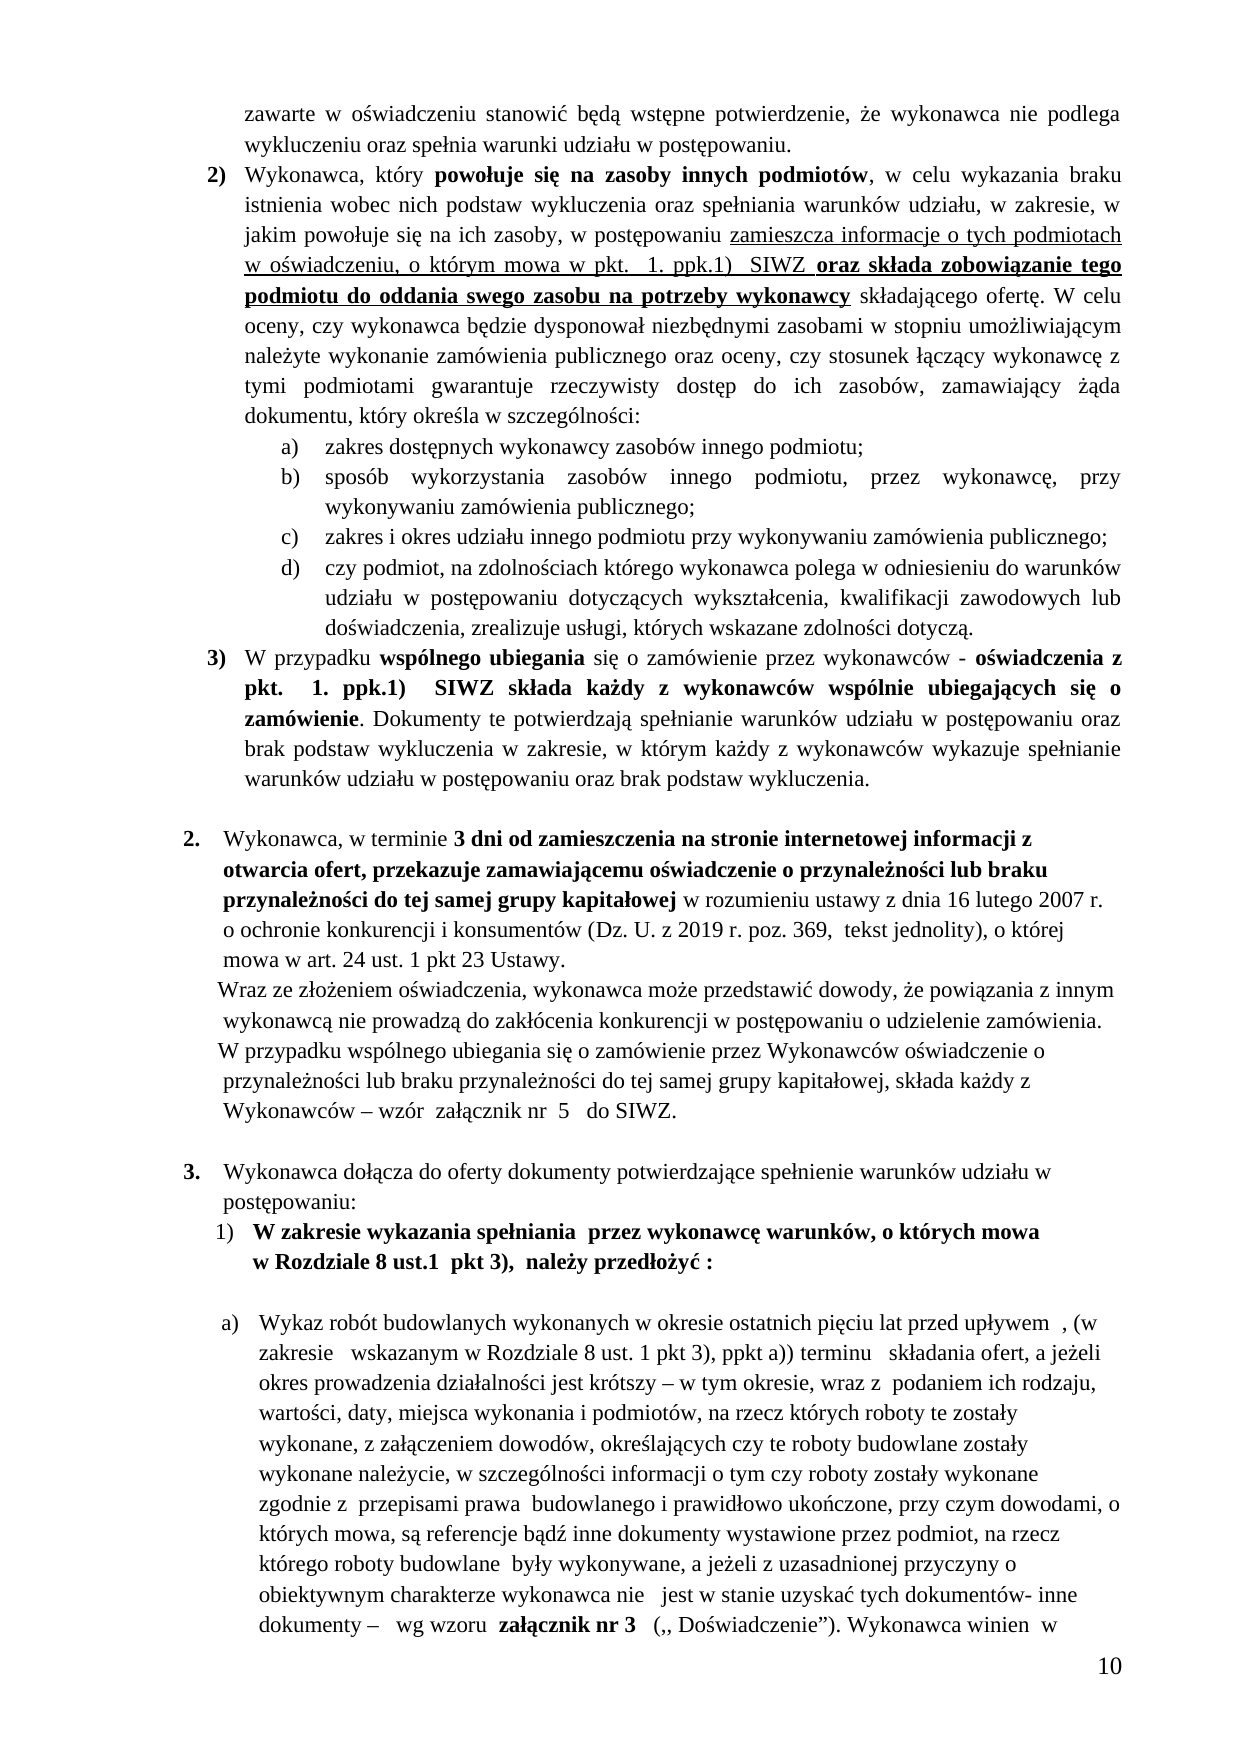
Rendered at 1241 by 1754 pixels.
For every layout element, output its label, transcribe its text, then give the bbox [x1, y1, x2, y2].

list Wykonawca, który powołuje się na zasoby innych podmiotów, w celu wykazania braku istnienia wobec nich podstaw wykluczenia oraz spełniania warunków udziału, w zakresie, w jakim powołuje się na ich zasoby, w postępowaniu zamieszcza informacje o tych podmiotach w oświadczeniu, o którym mowa w pkt. 1. ppk.1) SIWZ oraz składa zobowiązanie tego podmiotu do oddania swego zasobu na potrzeby wykonawcy składającego ofertę. W celu oceny, czy wykonawca będzie dysponował niezbędnymi zasobami w stopniu umożliwiającym należyte wykonanie zamówienia publicznego oraz oceny, czy stosunek łączący wykonawcę z tymi podmiotami gwarantuje rzeczywisty dostęp do ich zasobów, zamawiający żąda dokumentu, który określa w szczególności: [207, 161, 1122, 429]
list czy podmiot, na zdolnościach którego wykonawca polega w odniesieniu do warunków udziału w postępowaniu dotyczących wykształcenia, kwalifikacji zawodowych lub doświadczenia, zrealizuje usługi, których wskazane zdolności dotyczą. [281, 553, 1122, 640]
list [221, 1309, 1122, 1637]
list zakres i okres udziału innego podmiotu przy wykonywaniu zamówienia publicznego; [281, 523, 1122, 550]
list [207, 100, 1122, 157]
list sposób wykorzystania zasobów innego podmiotu, przez wykonawcę, przy wykonywaniu zamówienia publicznego; [281, 463, 1122, 519]
text 3. Wykonawca dołącza do oferty dokumenty potwierdzające spełnienie warunków udziału w postępowaniu: [177, 1158, 1122, 1214]
list zakres dostępnych wykonawcy zasobów innego podmiotu; [281, 433, 1122, 459]
list W przypadku wspólnego ubiegania się o zamówienie przez wykonawców - oświadczenia z pkt. 1. ppk.1) SIWZ składa każdy z wykonawców wspólnie ubiegających się o zamówienie. Dokumenty te potwierdzają spełnianie warunków udziału w postępowaniu oraz brak podstaw wykluczenia w zakresie, w którym każdy z wykonawców wykazuje spełnianie warunków udziału w postępowaniu oraz brak podstaw wykluczenia. [207, 644, 1122, 791]
list W zakresie wykazania spełniania przez wykonawcę warunków, o których mowa w Rozdziale 8 ust.1 pkt 3), należy przedłożyć : [215, 1218, 1122, 1275]
text mowa w art. 24 ust. 1 pkt 23 Ustawy. Wraz ze złożeniem oświadczenia, wykonawca może przedstawić dowody, że powiązania z innym wykonawcą nie prowadzą do zakłócenia konkurencji w postępowaniu o udzielenie zamówienia. W przypadku wspólnego ubiegania się o zamówienie przez Wykonawców oświadczenie o przynależności lub braku przynależności do tej samej grupy kapitałowej, składa każdy z Wykonawców – wzór załącznik nr 5 do SIWZ. [177, 946, 1122, 1124]
text 2. Wykonawca, w terminie 3 dni od zamieszczenia na stronie internetowej informacji z otwarcia ofert, przekazuje zamawiającemu oświadczenie o przynależności lub braku przynależności do tej samej grupy kapitałowej w rozumieniu ustawy z dnia 16 lutego 2007 r. o ochronie konkurencji i konsumentów (Dz. U. z 2019 r. poz. 369, tekst jednolity), o której [177, 825, 1122, 942]
